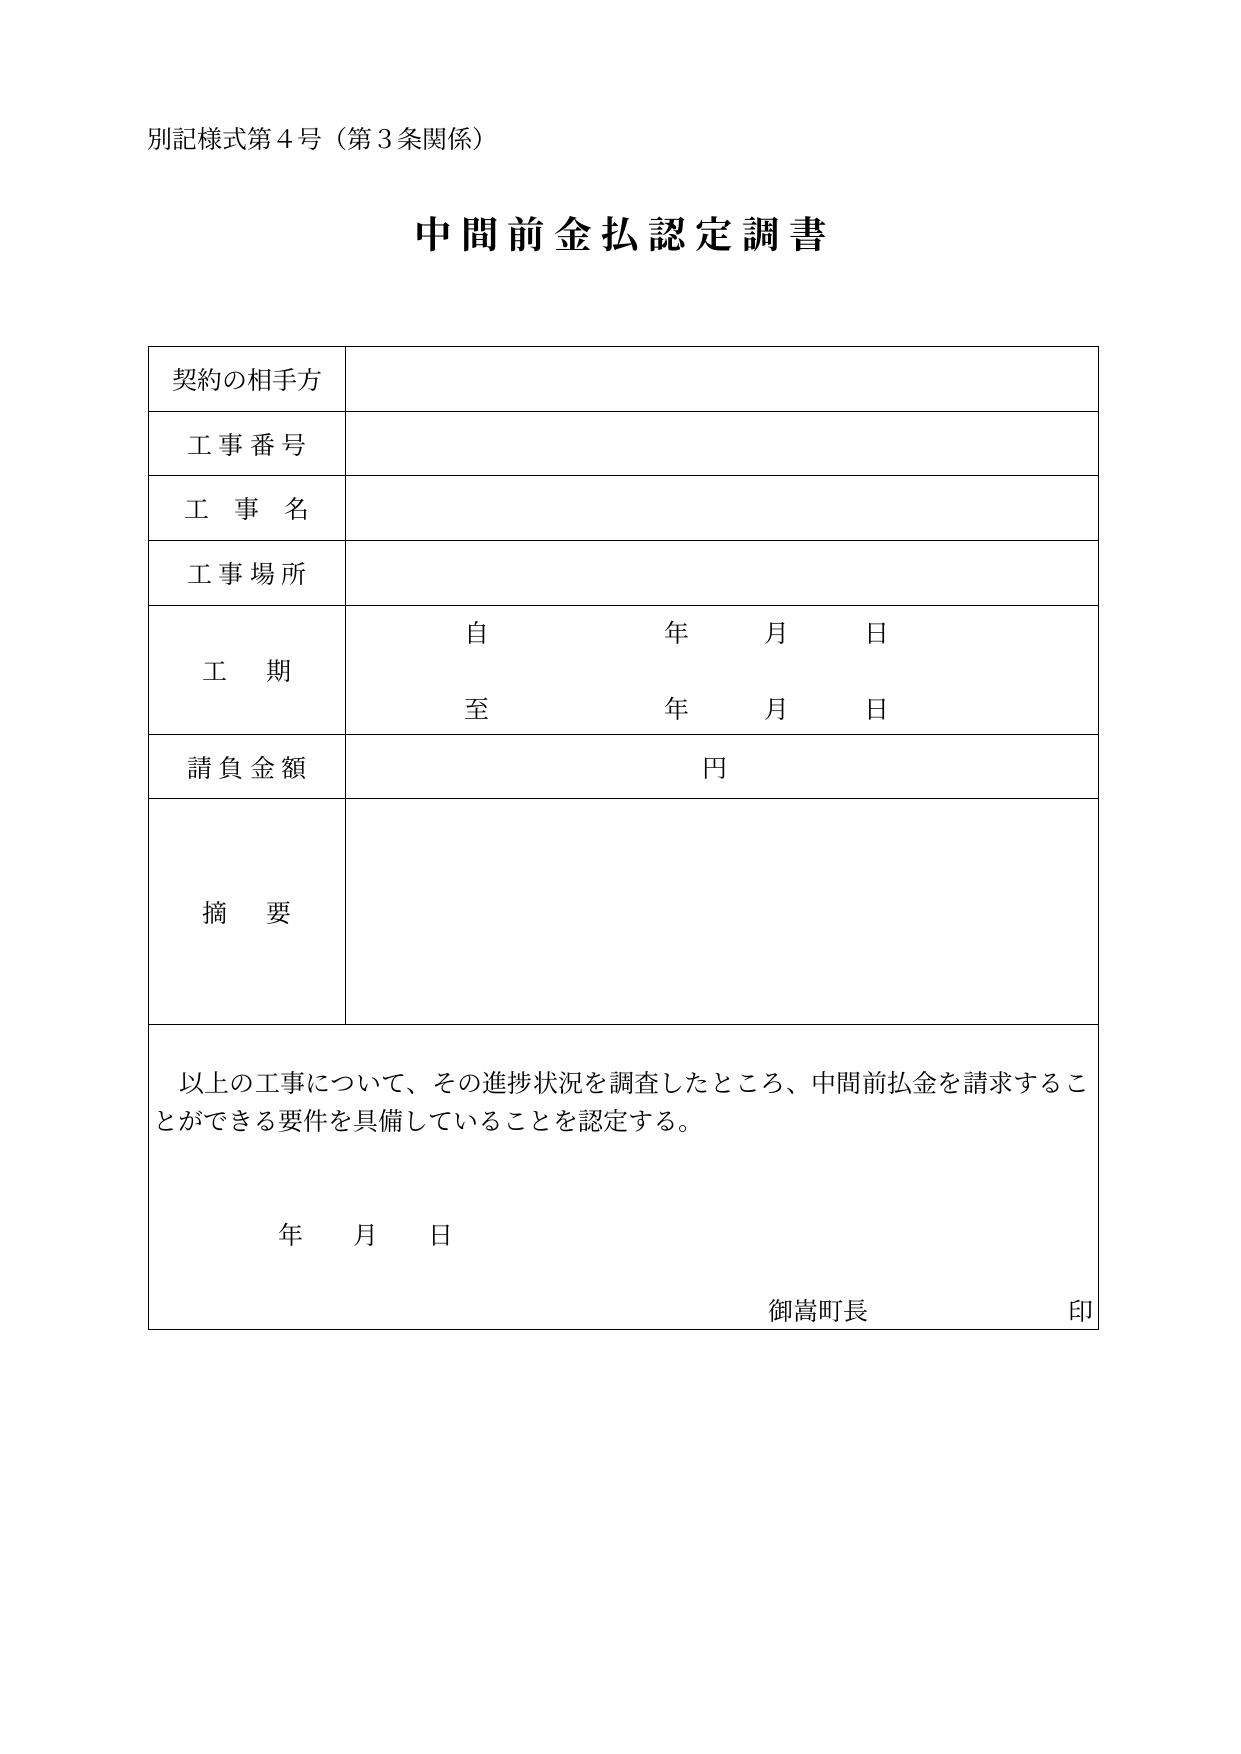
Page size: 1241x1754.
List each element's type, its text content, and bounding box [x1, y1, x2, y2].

table_cell [346, 412, 1098, 475]
table_cell 工 事 番 号 [149, 412, 345, 475]
table_cell [346, 541, 1098, 604]
table_cell 以上の工事について、その進捗状況を調査したところ、中間前払金を請求することができる要件を具備していることを認定する。 年 月 日 御嵩町長 印 [149, 1025, 1098, 1329]
text 中 間 前 金 払 認 定 調 書 [148, 194, 1092, 270]
table_cell [346, 476, 1098, 540]
table_cell 摘 要 [149, 799, 345, 1024]
text 別記様式第４号（第３条関係） [148, 119, 1092, 157]
table_cell 円 [346, 735, 1098, 798]
table_cell 工 事 場 所 [149, 541, 345, 604]
table_header 契約の相手方 [149, 347, 345, 411]
table_cell [346, 799, 1098, 1024]
table_cell 請 負 金 額 [149, 735, 345, 798]
table_header [346, 347, 1098, 411]
table_cell 工 事 名 [149, 476, 345, 540]
table_cell 自 年 月 日 至 年 月 日 [346, 606, 1098, 734]
table_cell 工 期 [149, 606, 345, 734]
